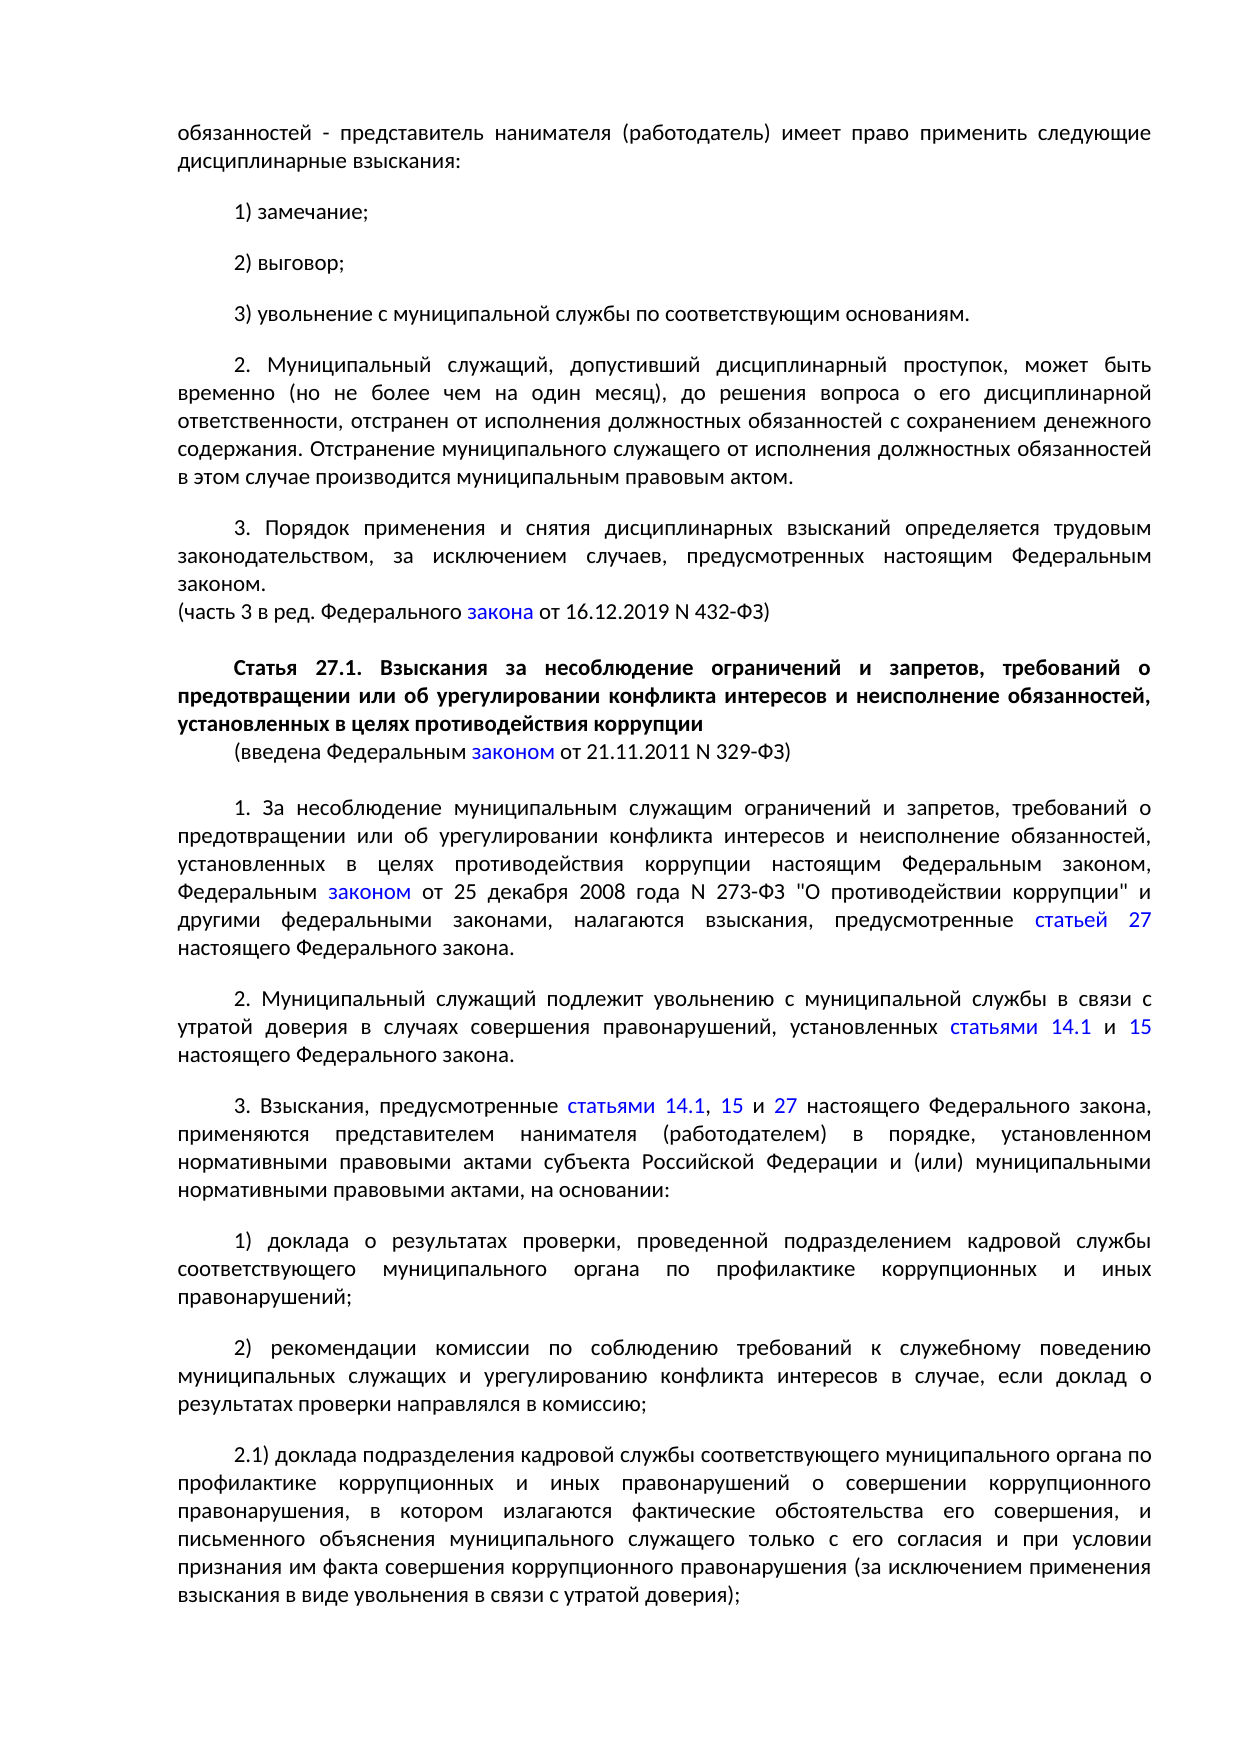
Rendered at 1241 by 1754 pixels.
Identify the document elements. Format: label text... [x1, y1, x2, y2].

text (введена Федеральным законом от 21.11.2011 N 329-ФЗ) [177, 737, 1152, 765]
text 3) увольнение с муниципальной службы по соответствующим основаниям. [177, 299, 1152, 327]
text 3. Порядок применения и снятия дисциплинарных взысканий определяется трудовым законодательством, за исключением случаев, предусмотренных настоящим Федеральным законом. [177, 513, 1152, 597]
text 1) замечание; [177, 197, 1152, 225]
title Статья 27.1. Взыскания за несоблюдение ограничений и запретов, требований о предотвращении или об урегулировании конфликта интересов и неисполнение обязанностей, установленных в целях противодействия коррупции [177, 653, 1152, 737]
text 1. За несоблюдение муниципальным служащим ограничений и запретов, требований о предотвращении или об урегулировании конфликта интересов и неисполнение обязанностей, установленных в целях противодействия коррупции настоящим Федеральным законом, Федеральным законом от 25 декабря 2008 года N 273-ФЗ "О противодействии коррупции" и другими федеральными законами, налагаются взыскания, предусмотренные статьей 27 настоящего Федерального закона. [177, 793, 1152, 961]
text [177, 118, 1152, 174]
text 2.1) доклада подразделения кадровой службы соответствующего муниципального органа по профилактике коррупционных и иных правонарушений о совершении коррупционного правонарушения, в котором излагаются фактические обстоятельства его совершения, и письменного объяснения муниципального служащего только с его согласия и при условии признания им факта совершения коррупционного правонарушения (за исключением применения взыскания в виде увольнения в связи с утратой доверия); [177, 1440, 1152, 1608]
text 2) выговор; [177, 248, 1152, 276]
text (часть 3 в ред. Федерального закона от 16.12.2019 N 432-ФЗ) [177, 597, 1152, 625]
text 2) рекомендации комиссии по соблюдению требований к служебному поведению муниципальных служащих и урегулированию конфликта интересов в случае, если доклад о результатах проверки направлялся в комиссию; [177, 1333, 1152, 1417]
text 3. Взыскания, предусмотренные статьями 14.1, 15 и 27 настоящего Федерального закона, применяются представителем нанимателя (работодателем) в порядке, установленном нормативными правовыми актами субъекта Российской Федерации и (или) муниципальными нормативными правовыми актами, на основании: [177, 1091, 1152, 1203]
text 2. Муниципальный служащий подлежит увольнению с муниципальной службы в связи с утратой доверия в случаях совершения правонарушений, установленных статьями 14.1 и 15 настоящего Федерального закона. [177, 984, 1152, 1068]
text 2. Муниципальный служащий, допустивший дисциплинарный проступок, может быть временно (но не более чем на один месяц), до решения вопроса о его дисциплинарной ответственности, отстранен от исполнения должностных обязанностей с сохранением денежного содержания. Отстранение муниципального служащего от исполнения должностных обязанностей в этом случае производится муниципальным правовым актом. [177, 350, 1152, 490]
text 1) доклада о результатах проверки, проведенной подразделением кадровой службы соответствующего муниципального органа по профилактике коррупционных и иных правонарушений; [177, 1226, 1152, 1310]
